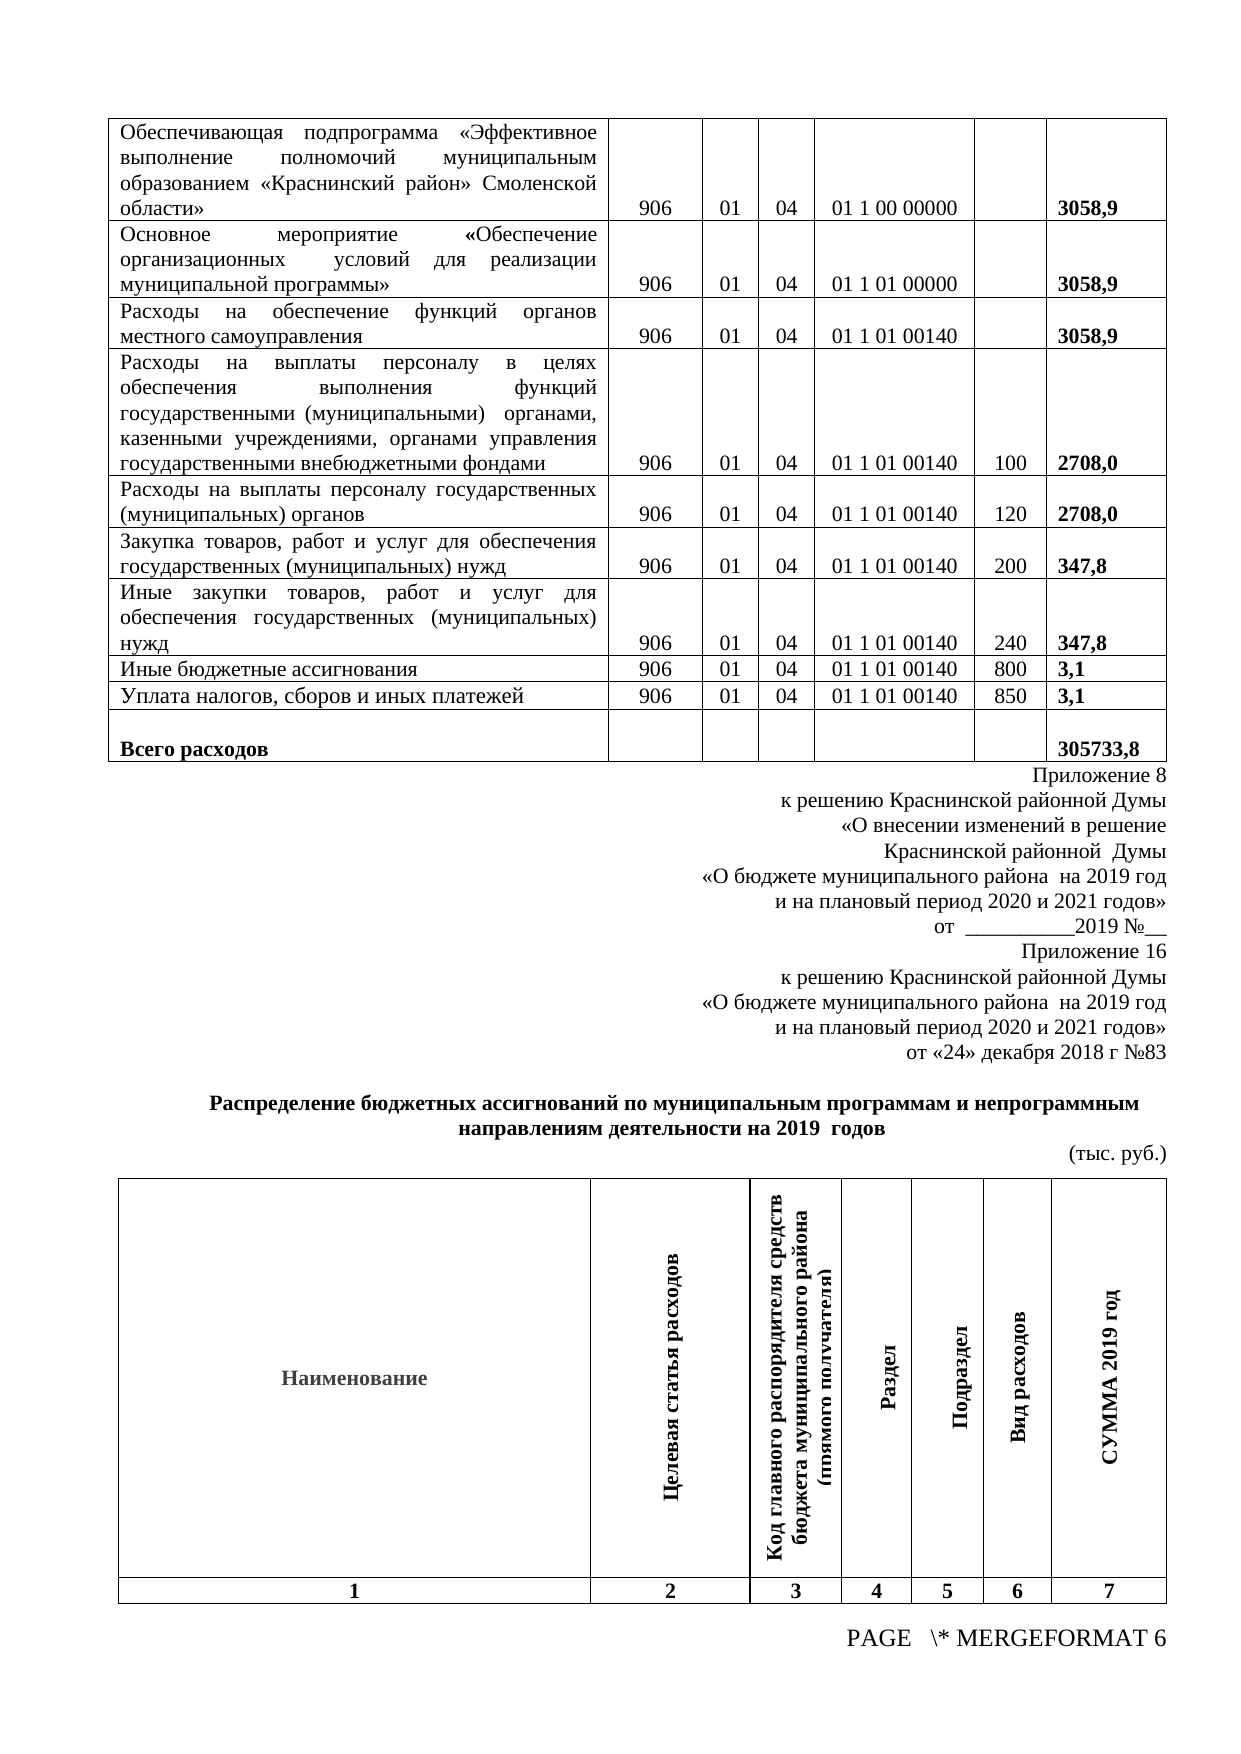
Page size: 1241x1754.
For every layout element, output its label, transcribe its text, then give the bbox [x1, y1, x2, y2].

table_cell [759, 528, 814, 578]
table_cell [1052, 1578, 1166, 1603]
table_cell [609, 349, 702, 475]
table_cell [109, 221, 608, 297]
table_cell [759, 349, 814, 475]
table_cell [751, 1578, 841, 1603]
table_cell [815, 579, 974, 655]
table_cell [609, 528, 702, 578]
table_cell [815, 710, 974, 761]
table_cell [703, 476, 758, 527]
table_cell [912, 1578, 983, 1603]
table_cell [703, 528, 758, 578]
text Краснинской районной Думы [177, 838, 1167, 863]
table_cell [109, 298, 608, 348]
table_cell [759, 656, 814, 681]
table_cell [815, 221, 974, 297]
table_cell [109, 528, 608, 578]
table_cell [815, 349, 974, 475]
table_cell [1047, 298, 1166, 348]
text Распределение бюджетных ассигнований по муниципальным программам и непрограммным направлениям деятельности на 2019 годов [177, 1090, 1167, 1140]
text и на плановый период 2020 и 2021 годов» [177, 1014, 1167, 1039]
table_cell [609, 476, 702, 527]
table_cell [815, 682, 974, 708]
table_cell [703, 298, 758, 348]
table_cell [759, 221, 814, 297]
text к решению Краснинской районной Думы [177, 964, 1167, 989]
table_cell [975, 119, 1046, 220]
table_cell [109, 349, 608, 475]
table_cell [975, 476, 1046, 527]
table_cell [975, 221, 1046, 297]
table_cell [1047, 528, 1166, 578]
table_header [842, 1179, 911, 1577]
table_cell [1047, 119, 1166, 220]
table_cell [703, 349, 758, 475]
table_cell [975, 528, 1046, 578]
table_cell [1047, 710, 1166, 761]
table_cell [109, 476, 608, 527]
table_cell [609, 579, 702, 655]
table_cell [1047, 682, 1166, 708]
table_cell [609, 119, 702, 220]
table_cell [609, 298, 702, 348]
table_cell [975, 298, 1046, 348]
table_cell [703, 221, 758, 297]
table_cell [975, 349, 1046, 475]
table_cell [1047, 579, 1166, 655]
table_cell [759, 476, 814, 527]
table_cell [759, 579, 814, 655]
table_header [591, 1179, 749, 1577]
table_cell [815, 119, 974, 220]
text «О бюджете муниципального района на 2019 год [177, 989, 1167, 1014]
text к решению Краснинской районной Думы [177, 787, 1167, 812]
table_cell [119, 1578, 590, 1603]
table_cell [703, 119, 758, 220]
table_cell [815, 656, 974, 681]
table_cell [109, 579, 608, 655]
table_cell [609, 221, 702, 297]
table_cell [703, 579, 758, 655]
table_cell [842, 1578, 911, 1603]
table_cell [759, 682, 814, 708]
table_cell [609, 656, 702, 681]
text Приложение 16 [177, 938, 1167, 964]
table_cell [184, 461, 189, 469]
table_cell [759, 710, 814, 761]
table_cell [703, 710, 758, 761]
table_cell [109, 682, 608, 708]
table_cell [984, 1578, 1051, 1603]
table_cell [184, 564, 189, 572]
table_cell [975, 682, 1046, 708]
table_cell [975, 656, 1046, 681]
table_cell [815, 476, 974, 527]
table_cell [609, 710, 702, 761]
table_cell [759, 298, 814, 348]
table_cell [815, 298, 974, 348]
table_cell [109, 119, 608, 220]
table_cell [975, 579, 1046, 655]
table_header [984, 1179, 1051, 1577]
text (тыс. руб.) [177, 1140, 1167, 1165]
text и на плановый период 2020 и 2021 годов» от __________2019 №__ [177, 888, 1167, 938]
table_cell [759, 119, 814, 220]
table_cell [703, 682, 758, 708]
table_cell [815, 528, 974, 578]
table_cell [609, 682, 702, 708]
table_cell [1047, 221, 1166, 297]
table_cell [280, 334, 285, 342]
text «О внесении изменений в решение [177, 812, 1167, 838]
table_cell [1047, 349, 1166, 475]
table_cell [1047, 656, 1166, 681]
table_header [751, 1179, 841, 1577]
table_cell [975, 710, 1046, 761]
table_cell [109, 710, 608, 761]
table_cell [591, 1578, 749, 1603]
text Приложение 8 [177, 762, 1167, 787]
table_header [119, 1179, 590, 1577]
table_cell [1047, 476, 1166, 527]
text от «24» декабря 2018 г №83 [177, 1039, 1167, 1064]
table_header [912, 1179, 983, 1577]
text «О бюджете муниципального района на 2019 год [177, 863, 1167, 888]
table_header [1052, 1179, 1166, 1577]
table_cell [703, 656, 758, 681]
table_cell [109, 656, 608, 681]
